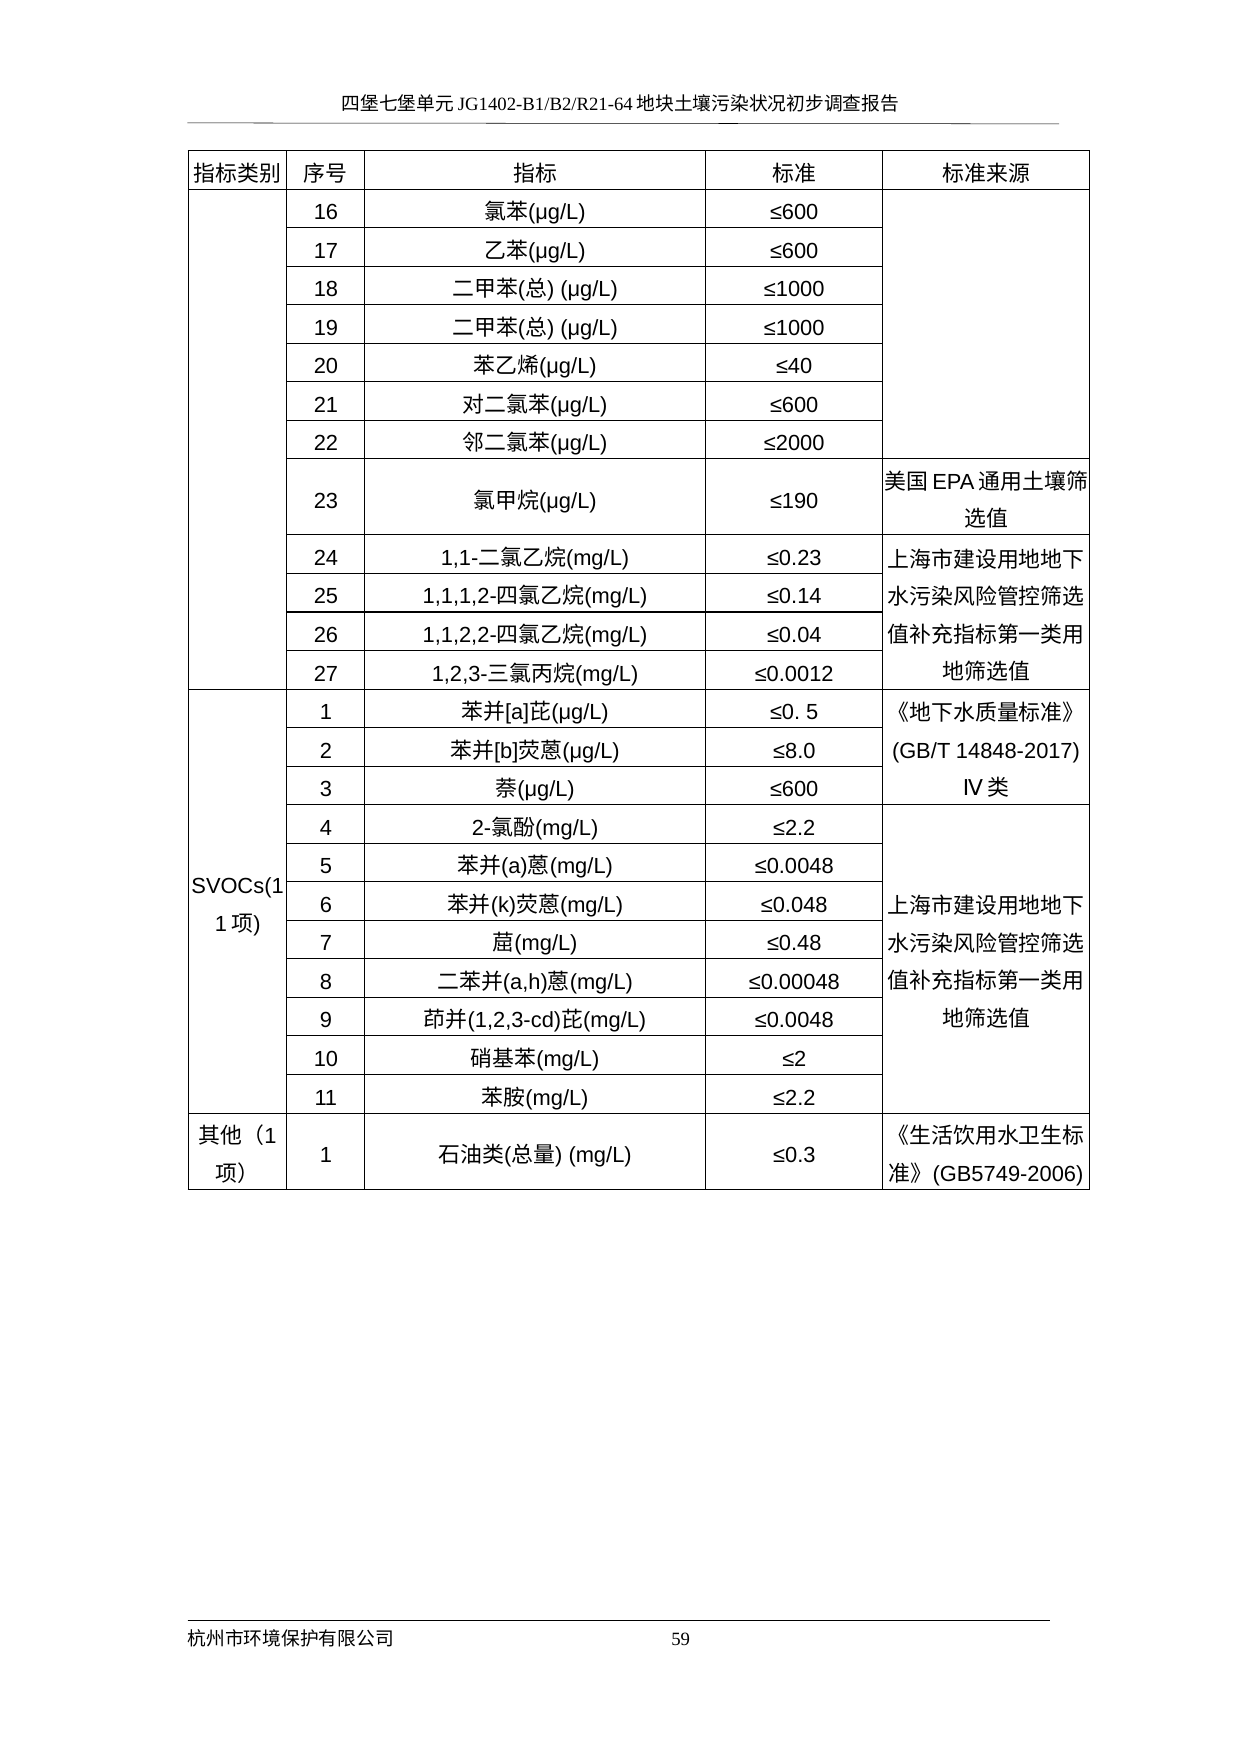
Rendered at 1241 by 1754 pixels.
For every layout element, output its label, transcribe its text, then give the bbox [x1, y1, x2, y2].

table_cell ≤0.3 [706, 1114, 882, 1188]
table_cell 1 [287, 690, 364, 727]
table_cell 25 [287, 574, 364, 611]
table_cell ≤2000 [706, 421, 882, 458]
table_cell 苯并[b]荧蒽(μg/L) [365, 728, 705, 766]
table_cell 对二氯苯(μg/L) [365, 382, 705, 420]
table_cell 苯乙烯(μg/L) [365, 344, 705, 381]
table_header 指标 [365, 151, 705, 188]
table_cell ≤600 [706, 190, 882, 227]
table_cell 二苯并(a,h)蒽(mg/L) [365, 959, 705, 997]
table_cell ≤2.2 [706, 805, 882, 843]
table_cell ≤600 [706, 228, 882, 266]
table_cell 苯并(k)荧蒽(mg/L) [365, 882, 705, 920]
table_cell 11 [287, 1075, 364, 1112]
table_cell 乙苯(μg/L) [365, 228, 705, 266]
table_cell 16 [287, 190, 364, 227]
table_cell 19 [287, 305, 364, 343]
table_cell 《地下水质量标准》(GB/T 14848-2017) Ⅳ类 [883, 690, 1089, 804]
table_cell ≤2 [706, 1036, 882, 1074]
table_cell 8 [287, 959, 364, 997]
table_cell ≤0.048 [706, 882, 882, 920]
table_cell ≤8.0 [706, 728, 882, 766]
table_cell 硝基苯(mg/L) [365, 1036, 705, 1074]
table_cell 24 [287, 535, 364, 573]
table_cell ≤600 [706, 382, 882, 420]
table_cell 9 [287, 998, 364, 1035]
table_cell ≤0.23 [706, 535, 882, 573]
table_cell 21 [287, 382, 364, 420]
table_cell 27 [287, 651, 364, 688]
table_cell ≤0.04 [706, 613, 882, 650]
table_cell 美国EPA通用土壤筛选值 [883, 459, 1089, 534]
table_cell 26 [287, 613, 364, 650]
table_cell ≤190 [706, 459, 882, 534]
table_header 标准来源 [883, 151, 1089, 188]
table_cell 1,1,2,2-四氯乙烷(mg/L) [365, 613, 705, 650]
table_cell 1 [287, 1114, 364, 1188]
table_header 指标类别 [189, 151, 286, 188]
table_cell 23 [287, 459, 364, 534]
table_cell 《生活饮用水卫生标准》(GB5749-2006) [883, 1114, 1089, 1188]
table_cell 苯并[a]芘(μg/L) [365, 690, 705, 727]
table_cell 3 [287, 767, 364, 804]
table_cell ≤0.0012 [706, 651, 882, 688]
table_cell 氯甲烷(μg/L) [365, 459, 705, 534]
table_cell 17 [287, 228, 364, 266]
table_cell 茚并(1,2,3-cd)芘(mg/L) [365, 998, 705, 1035]
table_cell ≤0.14 [706, 574, 882, 611]
table_cell 6 [287, 882, 364, 920]
table_cell 2-氯酚(mg/L) [365, 805, 705, 843]
table_cell 1,1-二氯乙烷(mg/L) [365, 535, 705, 573]
table_cell ≤0.0048 [706, 844, 882, 881]
table_header 序号 [287, 151, 364, 188]
table_cell 4 [287, 805, 364, 843]
table_cell 7 [287, 921, 364, 958]
table_cell 上海市建设用地地下水污染风险管控筛选值补充指标第一类用地筛选值 [883, 535, 1089, 688]
table_cell ≤0.48 [706, 921, 882, 958]
table_cell 2 [287, 728, 364, 766]
table_cell ≤2.2 [706, 1075, 882, 1112]
table_cell 22 [287, 421, 364, 458]
table_cell SVOCs(11项) [189, 690, 286, 1112]
table_cell ≤40 [706, 344, 882, 381]
table_cell 萘(μg/L) [365, 767, 705, 804]
table_cell 苯胺(mg/L) [365, 1075, 705, 1112]
table_cell ≤0. 5 [706, 690, 882, 727]
table_cell 二甲苯(总) (μg/L) [365, 267, 705, 304]
table_cell 1,1,1,2-四氯乙烷(mg/L) [365, 574, 705, 611]
table_cell ≤600 [706, 767, 882, 804]
table_header 标准 [706, 151, 882, 188]
table_cell 邻二氯苯(μg/L) [365, 421, 705, 458]
table_cell ≤1000 [706, 267, 882, 304]
table_cell 二甲苯(总) (μg/L) [365, 305, 705, 343]
table_cell ≤1000 [706, 305, 882, 343]
table_cell 1,2,3-三氯丙烷(mg/L) [365, 651, 705, 688]
table_cell 5 [287, 844, 364, 881]
table_cell 18 [287, 267, 364, 304]
table_cell 上海市建设用地地下水污染风险管控筛选值补充指标第一类用地筛选值 [883, 805, 1089, 1112]
table_cell 其他（1项） [189, 1114, 286, 1188]
table_cell 苯并(a)蒽(mg/L) [365, 844, 705, 881]
table_cell 10 [287, 1036, 364, 1074]
table_cell 20 [287, 344, 364, 381]
table_cell 䓛(mg/L) [365, 921, 705, 958]
table_cell ≤0.00048 [706, 959, 882, 997]
table_cell ≤0.0048 [706, 998, 882, 1035]
table_cell 石油类(总量) (mg/L) [365, 1114, 705, 1188]
table_cell 氯苯(μg/L) [365, 190, 705, 227]
